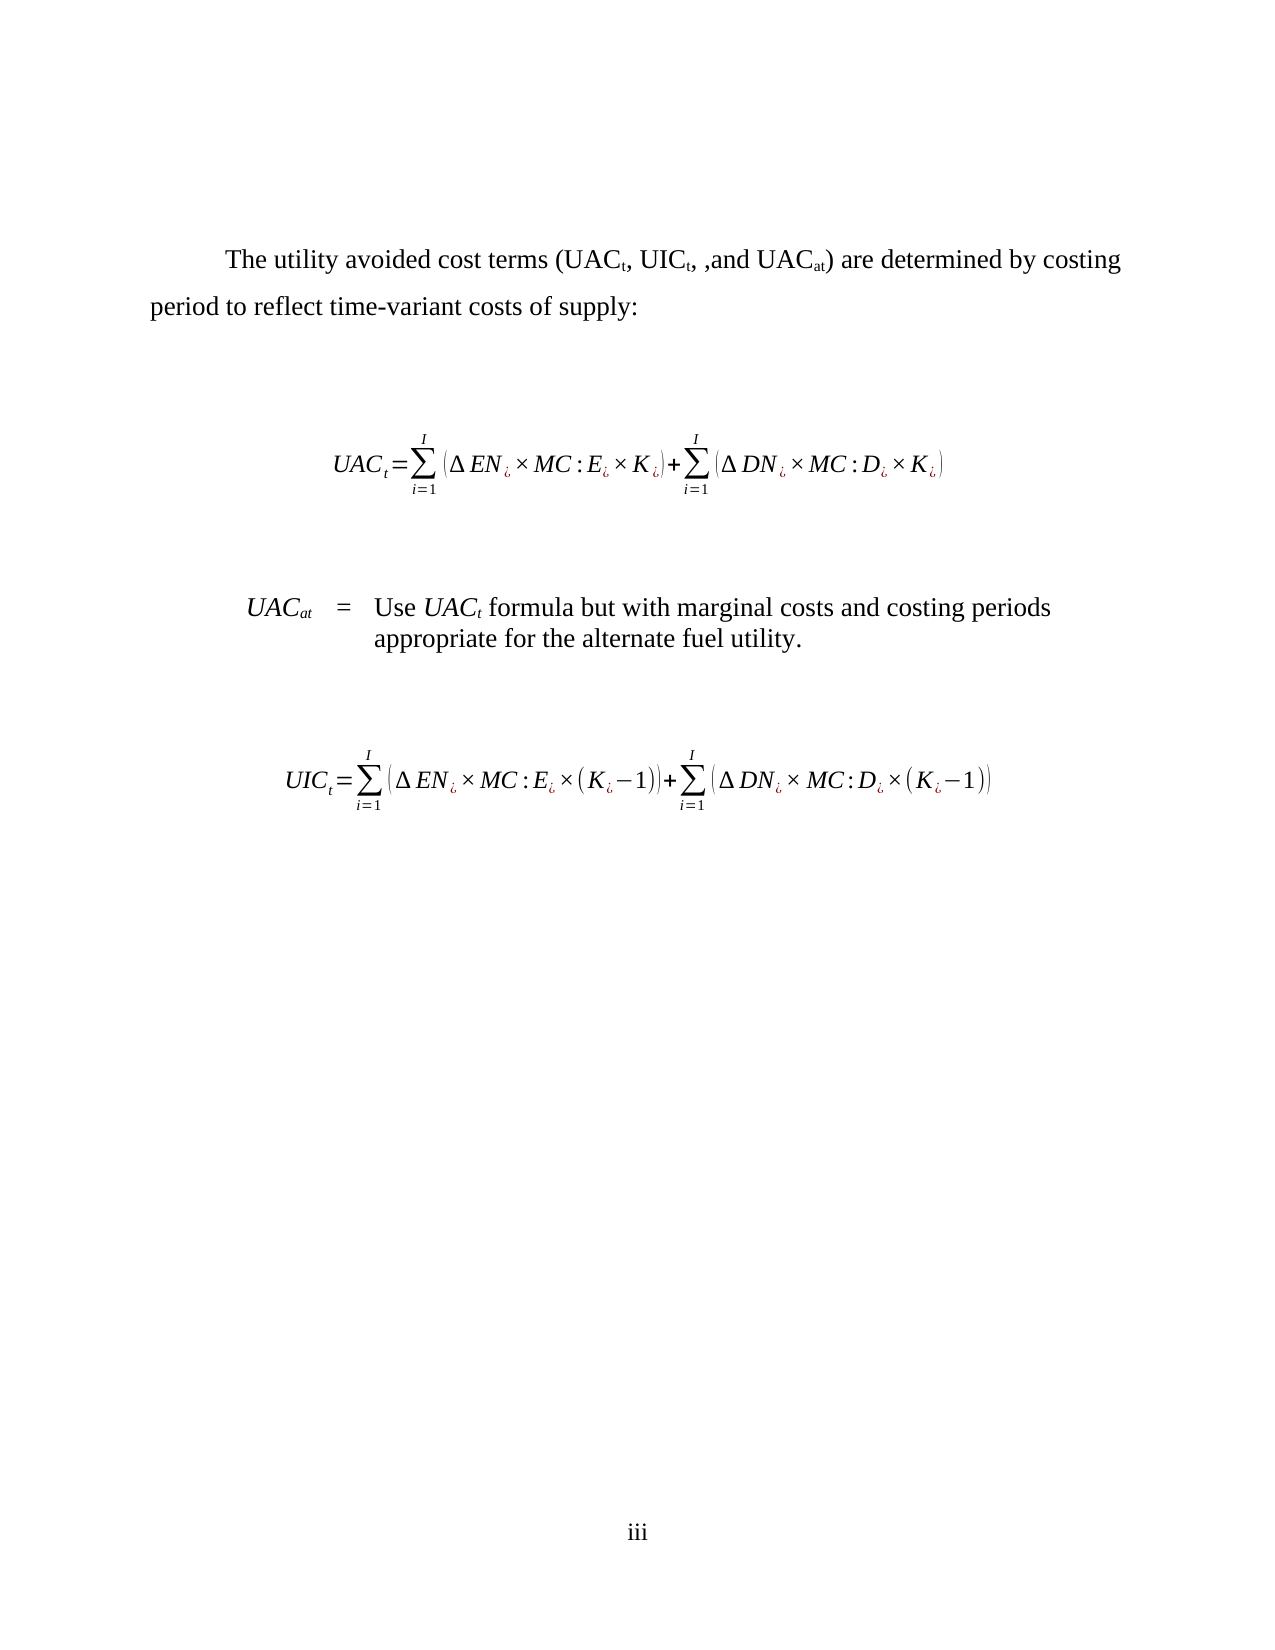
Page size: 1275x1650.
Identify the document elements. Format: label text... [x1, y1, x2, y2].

subtitle The utility avoided cost terms (UACt, UICt, ,and UACat) are determined by costing period to reflect time-variant costs of supply: [150, 243, 1125, 321]
table_header UACat [234, 591, 325, 653]
table_header Use UACt formula but with marginal costs and costing periods appropriate for the alternate fuel utility. [363, 591, 1136, 653]
table_header = [325, 591, 363, 653]
